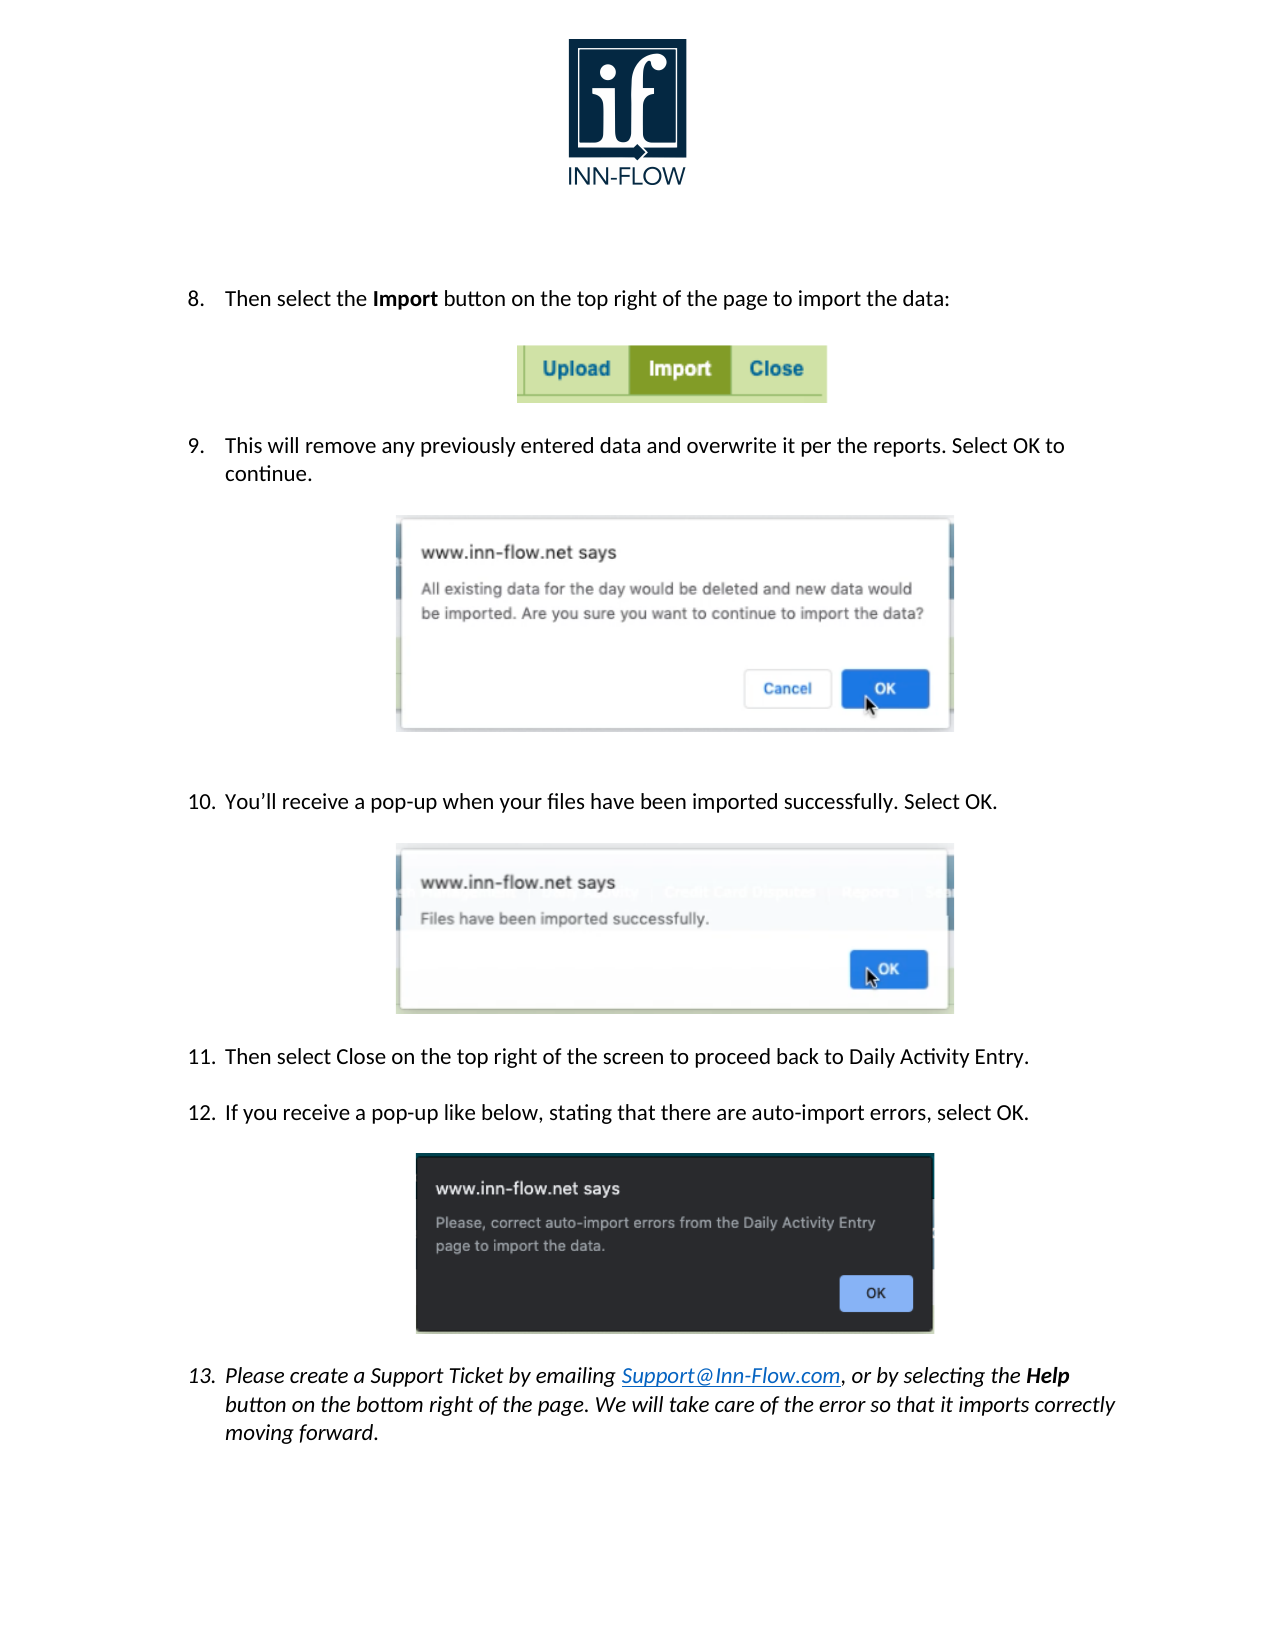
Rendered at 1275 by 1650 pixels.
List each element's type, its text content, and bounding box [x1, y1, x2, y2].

list You’ll receive a pop-up when your files have been imported successfully. Select OK. [187, 787, 1125, 815]
picture [395, 515, 955, 732]
list Please create a Support Ticket by emailing Support@Inn-Flow.com, or by selecting the Help button on the bottom right of the page. We will take care of the error so that it imports correctly moving forward. [187, 1362, 1125, 1446]
picture [415, 1153, 935, 1334]
list Then select the Import button on the top right of the page to import the data: [187, 284, 1125, 312]
list If you receive a pop-up like below, stating that there are auto-import errors, select OK. [187, 1098, 1125, 1126]
picture [517, 339, 833, 403]
picture [395, 843, 955, 1014]
list This will remove any previously entered data and overwrite it per the reports. Select OK to continue. [187, 431, 1125, 487]
picture [568, 39, 687, 185]
list Then select Close on the top right of the screen to proceed back to Daily Activity Entry. [187, 1042, 1125, 1070]
